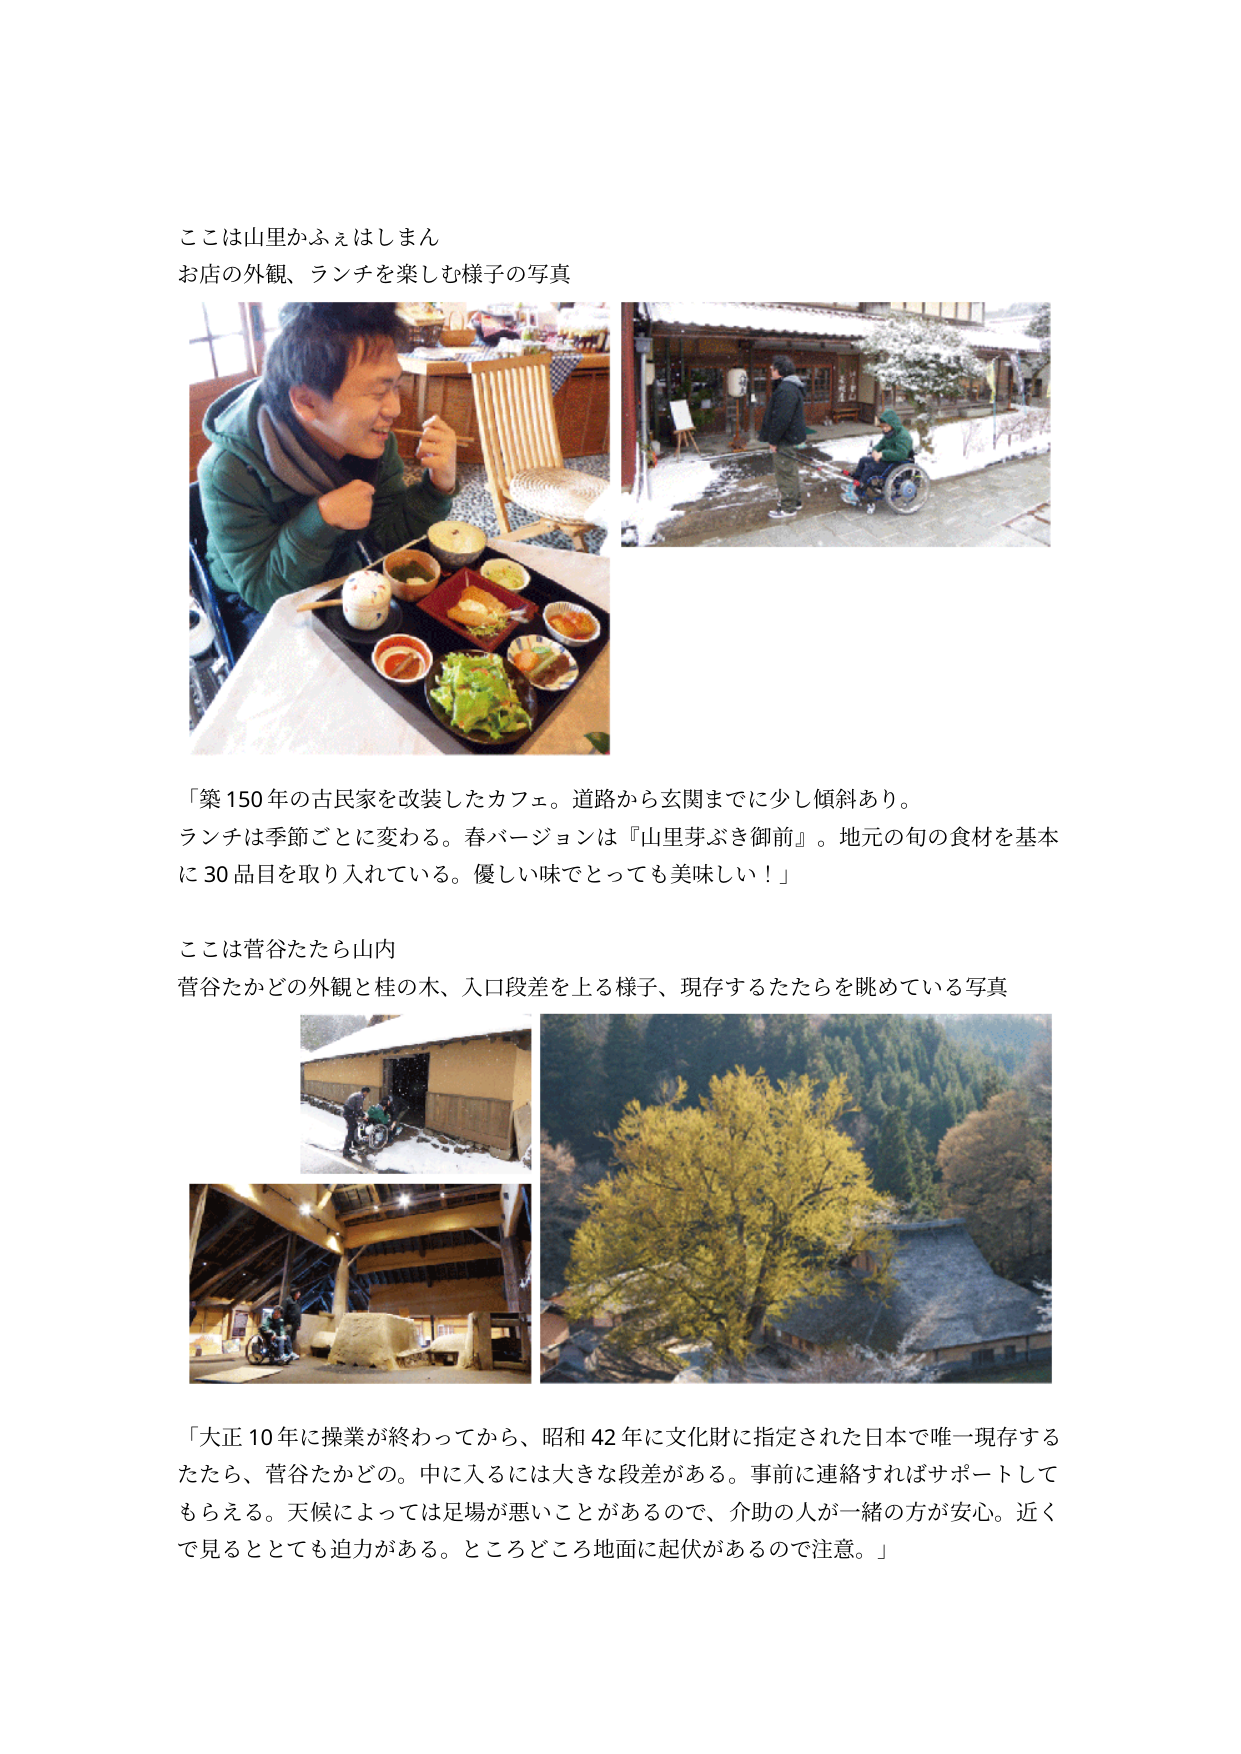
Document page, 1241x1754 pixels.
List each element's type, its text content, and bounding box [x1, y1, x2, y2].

text ここは菅谷たたら山内 [177, 929, 1063, 967]
text ランチは季節ごとに変わる。春バージョンは『山里芽ぶき御前』。地元の旬の食材を基本に30品目を取り入れている。優しい味でとっても美味しい！」 [177, 817, 1063, 892]
picture [177, 1004, 1062, 1394]
text 菅谷たかどの外観と桂の木、入口段差を上る様子、現存するたたらを眺めている写真 [177, 967, 1063, 1004]
text 「築150年の古民家を改装したカフェ。道路から玄関までに少し傾斜あり。 [177, 779, 1063, 817]
text お店の外観、ランチを楽しむ様子の写真 [177, 254, 1063, 292]
picture [177, 291, 1062, 767]
text ここは山里かふぇはしまん [177, 217, 1063, 254]
text 「大正10年に操業が終わってから、昭和42年に文化財に指定された日本で唯一現存するたたら、菅谷たかどの。中に入るには大きな段差がある。事前に連絡すればサポートしてもらえる。天候によっては足場が悪いことがあるので、介助の人が一緒の方が安心。近くで見るととても迫力がある。ところどころ地面に起伏があるので注意。」 [177, 1417, 1063, 1567]
